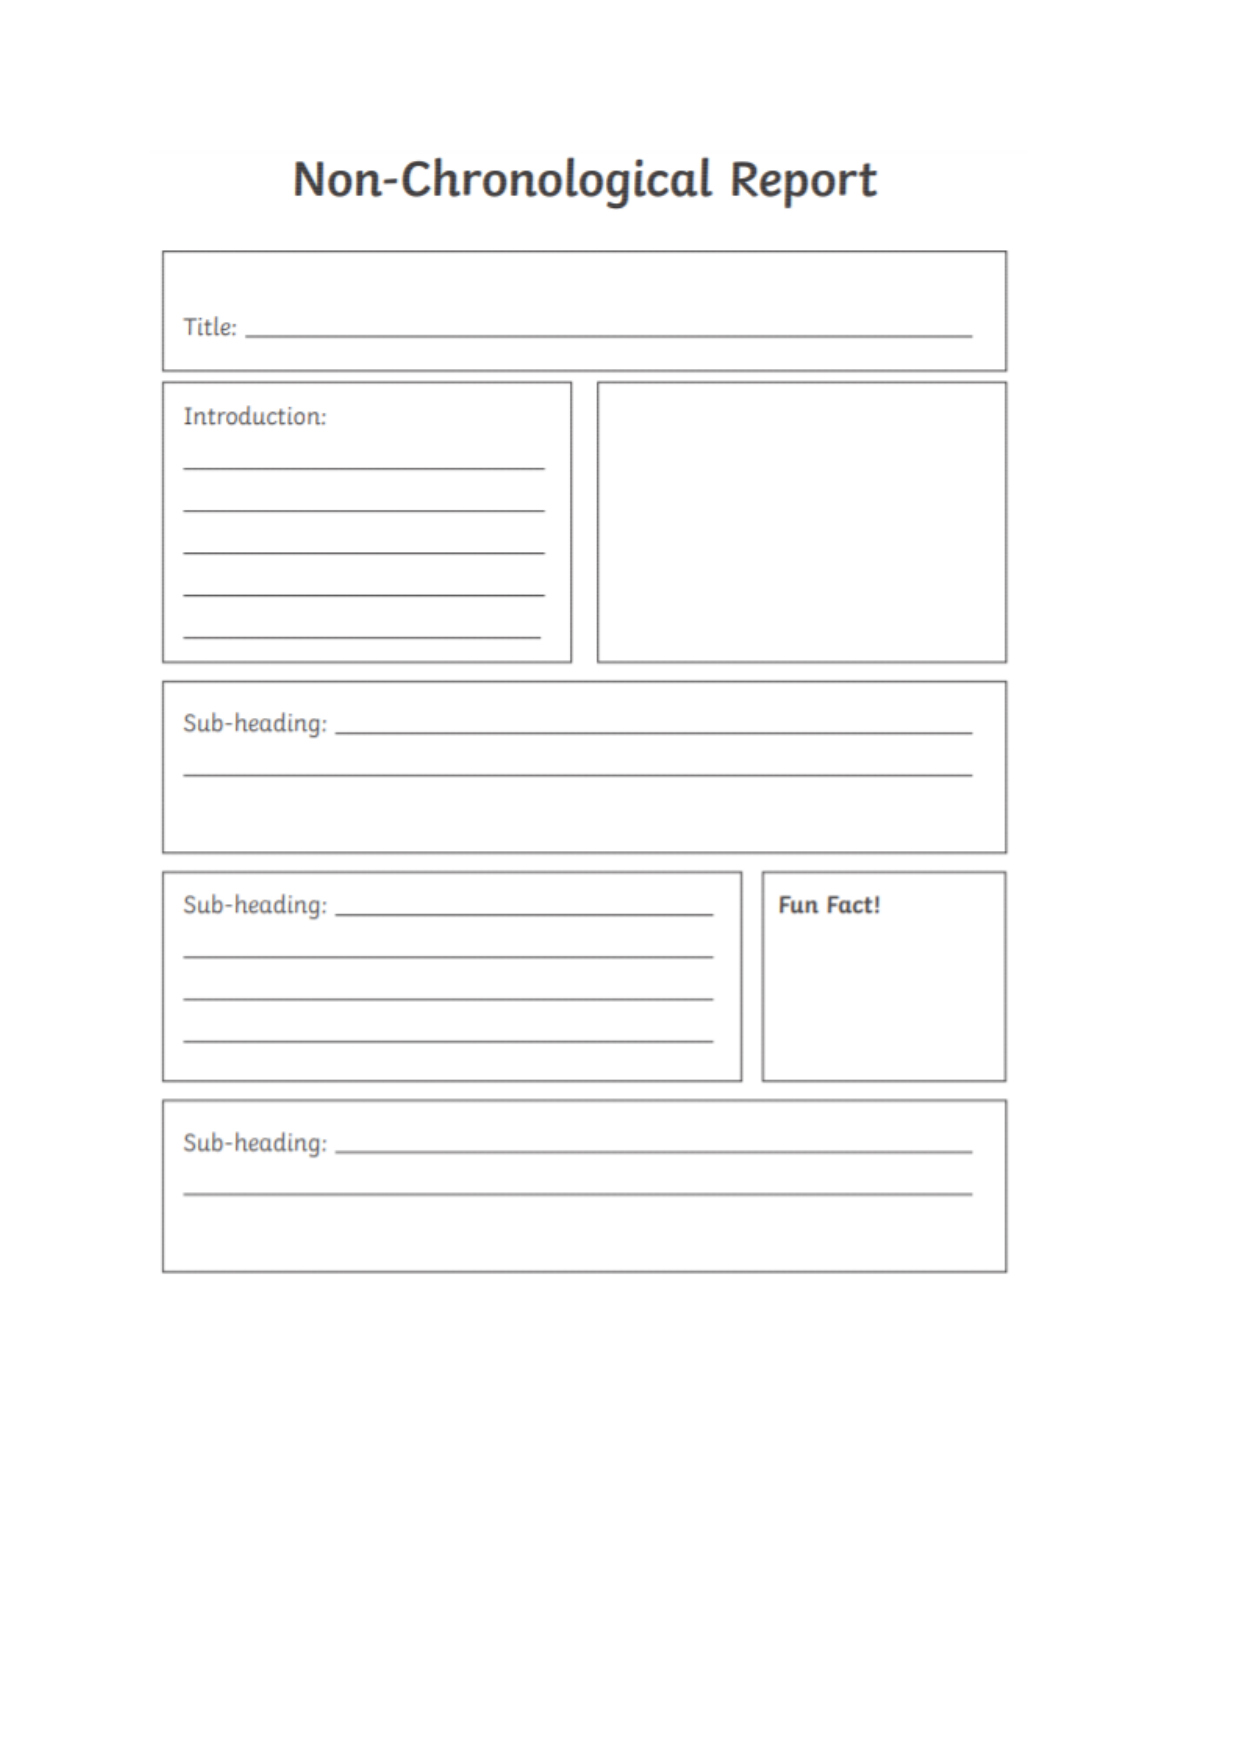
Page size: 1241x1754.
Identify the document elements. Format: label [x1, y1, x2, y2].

picture [150, 150, 1027, 1296]
